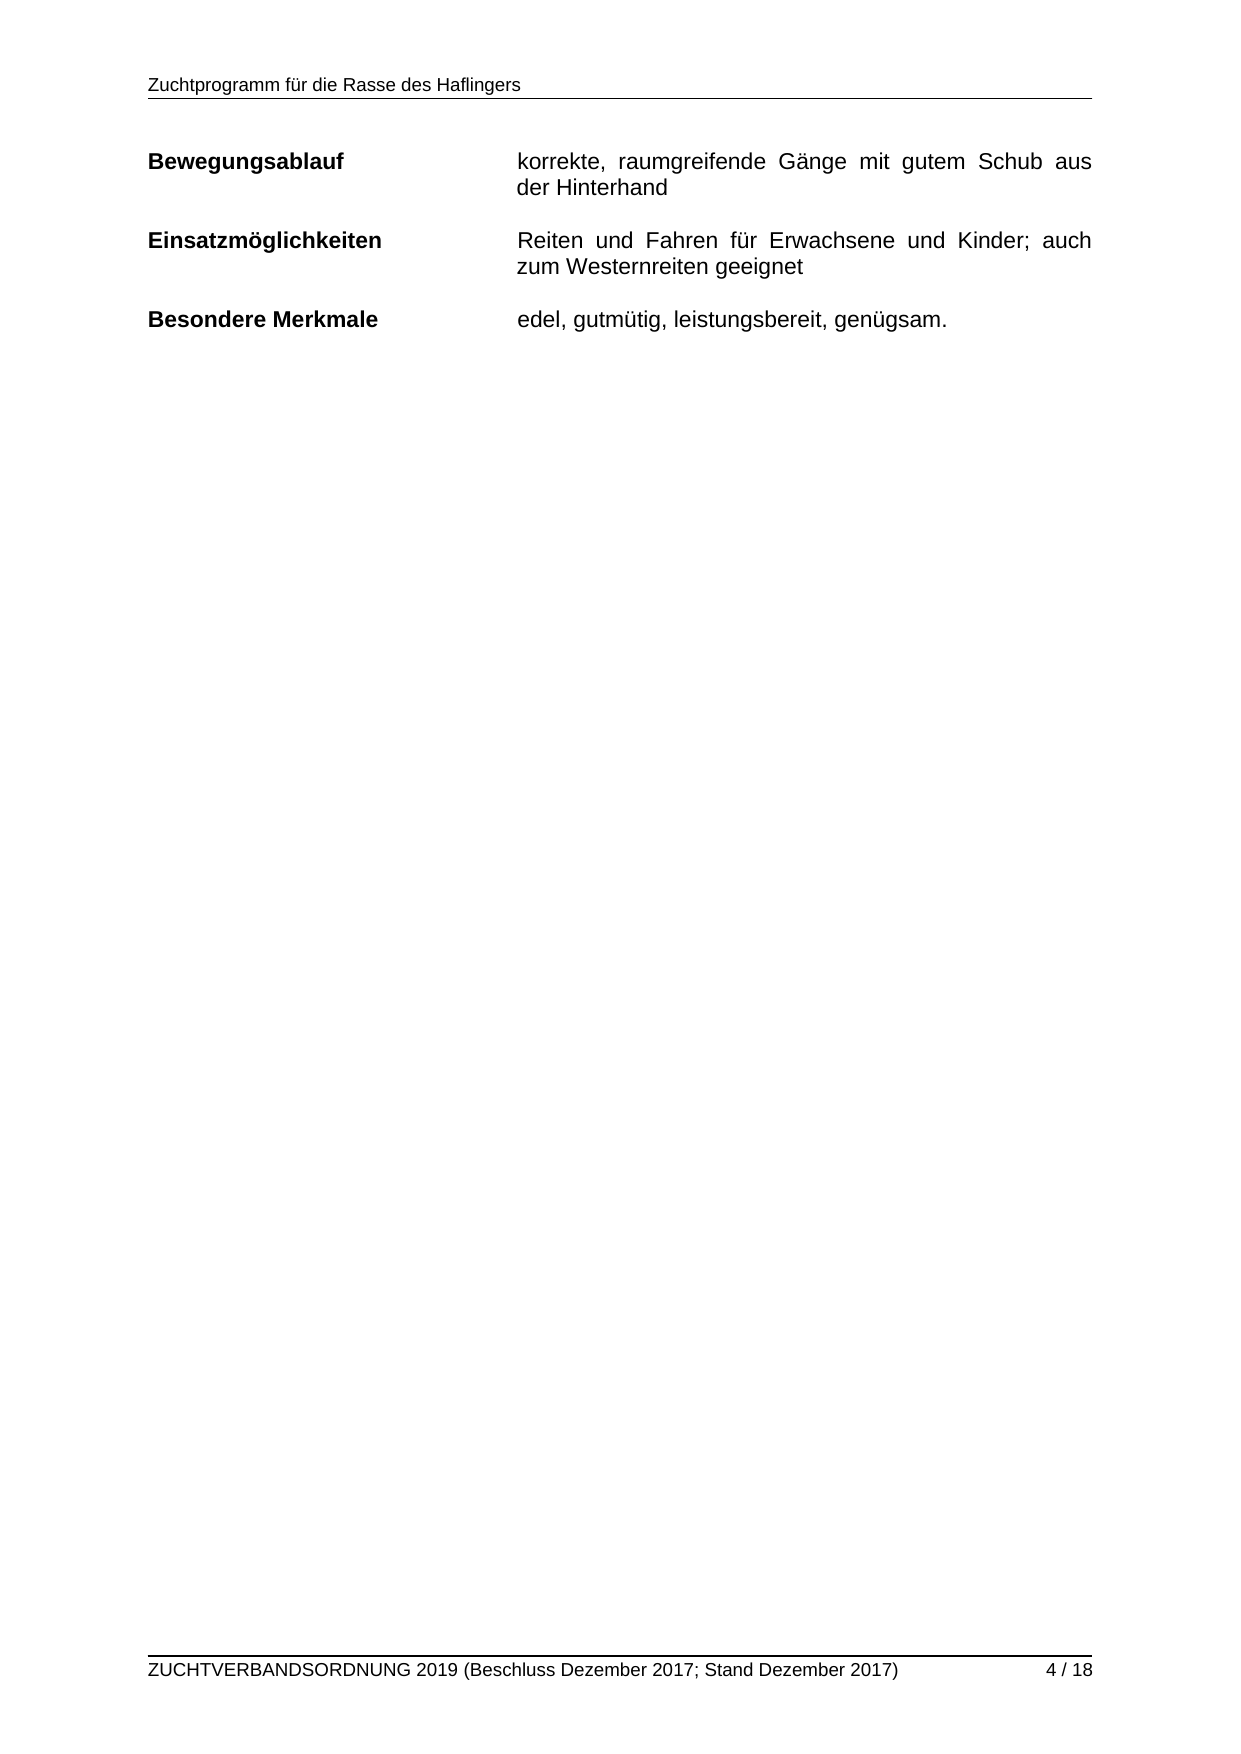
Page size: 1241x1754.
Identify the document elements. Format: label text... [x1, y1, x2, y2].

text Besondere Merkmale edel, gutmütig, leistungsbereit, genügsam. [148, 306, 1092, 332]
text Bewegungsablauf korrekte, raumgreifende Gänge mit gutem Schub aus der Hinterhand [148, 148, 1092, 200]
text Einsatzmöglichkeiten Reiten und Fahren für Erwachsene und Kinder; auch zum Westernreiten geeignet [148, 227, 1092, 279]
